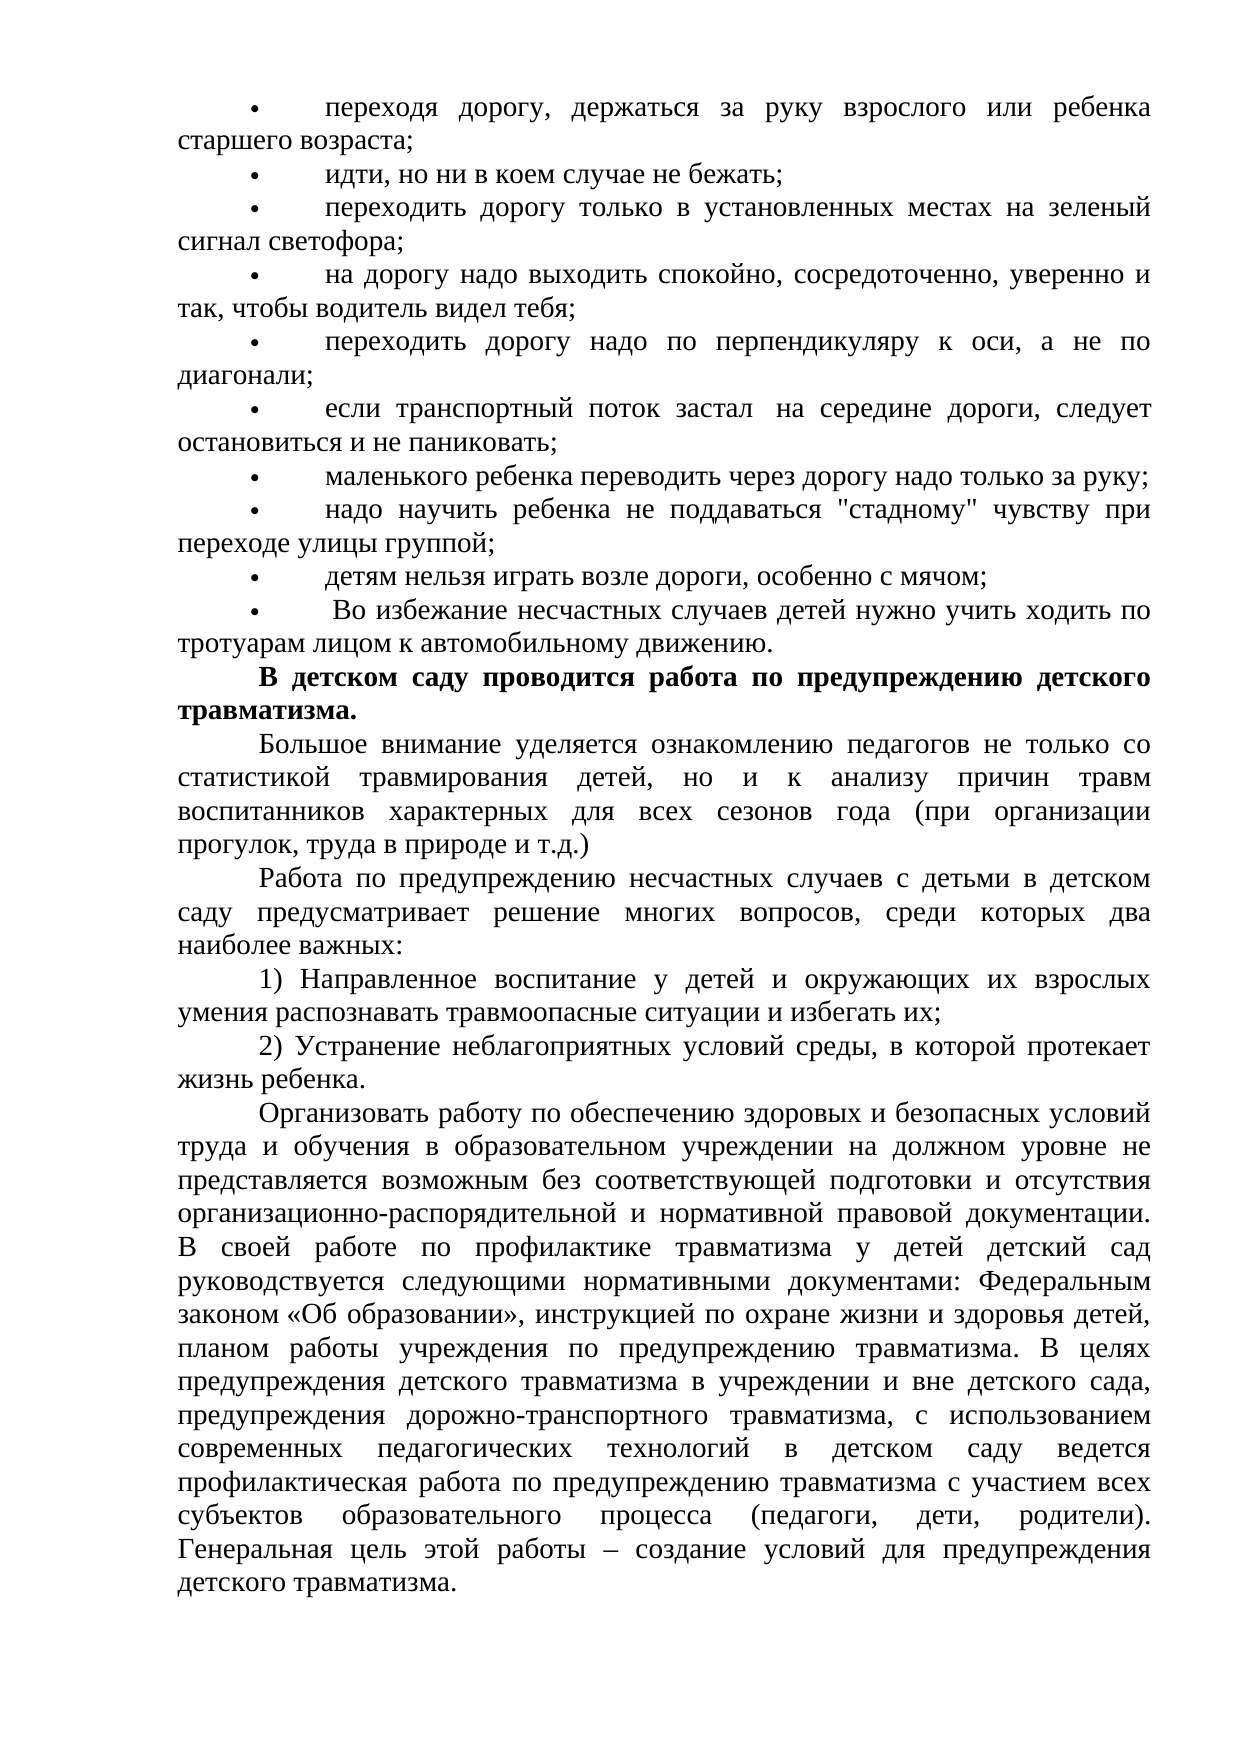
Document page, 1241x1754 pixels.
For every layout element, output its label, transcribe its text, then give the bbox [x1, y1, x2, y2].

list переходить дорогу только в установленных местах на зеленый сигнал светофора; [177, 189, 1152, 256]
text 2) Устранение неблагоприятных условий среды, в которой протекает жизнь ребенка. [177, 1028, 1152, 1095]
list Во избежание несчастных случаев детей нужно учить ходить по тротуарам лицом к автомобильному движению. [177, 592, 1152, 659]
text 1) Направленное воспитание у детей и окружающих их взрослых умения распознавать травмоопасные ситуации и избегать их; [177, 961, 1152, 1028]
list детям нельзя играть возле дороги, особенно с мячом; [177, 558, 1152, 592]
list надо научить ребенка не поддаваться "стадному" чувству при переходе улицы группой; [177, 491, 1152, 558]
list маленького ребенка переводить через дорогу надо только за руку; [177, 458, 1152, 491]
text В детском саду проводится работа по предупреждению детского травматизма. [177, 659, 1152, 726]
text Работа по предупреждению несчастных случаев с детьми в детском саду предусматривает решение многих вопросов, среди которых два наиболее важных: [177, 860, 1152, 961]
list на дорогу надо выходить спокойно, сосредоточенно, уверенно и так, чтобы водитель видел тебя; [177, 256, 1152, 323]
list идти, но ни в коем случае не бежать; [177, 156, 1152, 189]
list переходить дорогу надо по перпендикуляру к оси, а не по диагонали; [177, 323, 1152, 391]
text Большое внимание уделяется ознакомлению педагогов не только со статистикой травмирования детей, но и к анализу причин травм воспитанников характерных для всех сезонов года (при организации прогулок, труда в природе и т.д.) [177, 726, 1152, 860]
list если транспортный поток застал на середине дороги, следует остановиться и не паниковать; [177, 391, 1152, 458]
text Организовать работу по обеспечению здоровых и безопасных условий труда и обучения в образовательном учреждении на должном уровне не представляется возможным без соответствующей подготовки и отсутствия организационно-распорядительной и нормативной правовой документации. В своей работе по профилактике травматизма у детей детский сад руководствуется следующими нормативными документами: Федеральным законом «Об образовании», инструкцией по охране жизни и здоровья детей, планом работы учреждения по предупреждению травматизма. В целях предупреждения детского травматизма в учреждении и вне детского сада, предупреждения дорожно-транспортного травматизма, с использованием современных педагогических технологий в детском саду ведется профилактическая работа по предупреждению травматизма с участием всех субъектов образовательного процесса (педагоги, дети, родители). Генеральная цель этой работы – создание условий для предупреждения детского травматизма. [177, 1095, 1152, 1598]
list переходя дорогу, держаться за руку взрослого или ребенка старшего возраста; [177, 89, 1152, 156]
